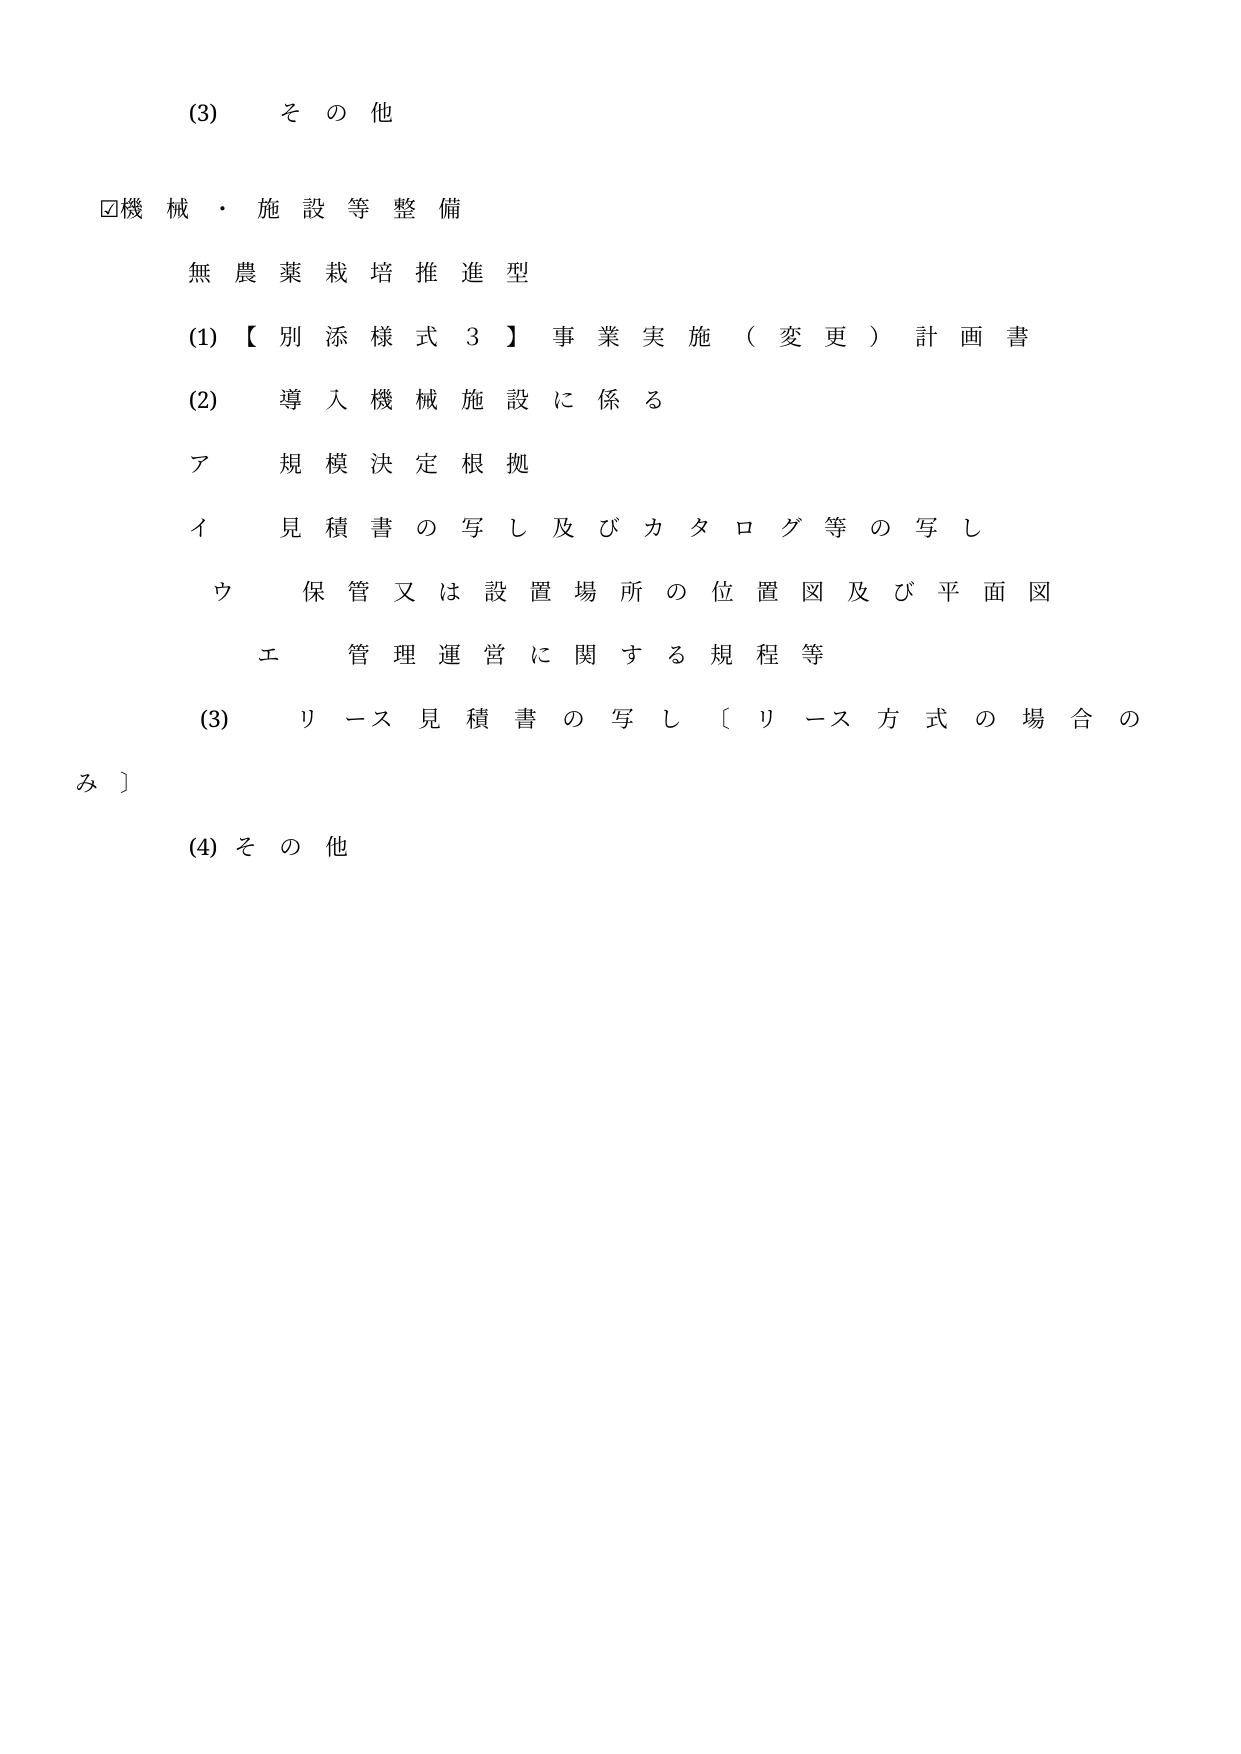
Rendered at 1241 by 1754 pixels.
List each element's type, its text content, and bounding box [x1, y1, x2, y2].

text (3) リース見積書の写し〔リース方式の場合のみ〕 [75, 686, 1165, 813]
text (3) その他 [75, 80, 1165, 144]
text ウ 保管又は設置場所の位置図及び平面図 [75, 558, 1165, 622]
text 無農薬栽培推進型 [75, 239, 1165, 303]
text イ 見積書の写し及びカタログ等の写し [75, 494, 1165, 558]
text (4) その他 [75, 813, 1165, 877]
text ☑機械・施設等整備 [75, 176, 1165, 239]
text ア 規模決定根拠 [75, 431, 1165, 494]
text エ 管理運営に関する規程等 [75, 622, 1165, 686]
text (1) 【別添様式３】事業実施（変更）計画書 [75, 303, 1165, 367]
text (2) 導入機械施設に係る [75, 367, 1165, 431]
